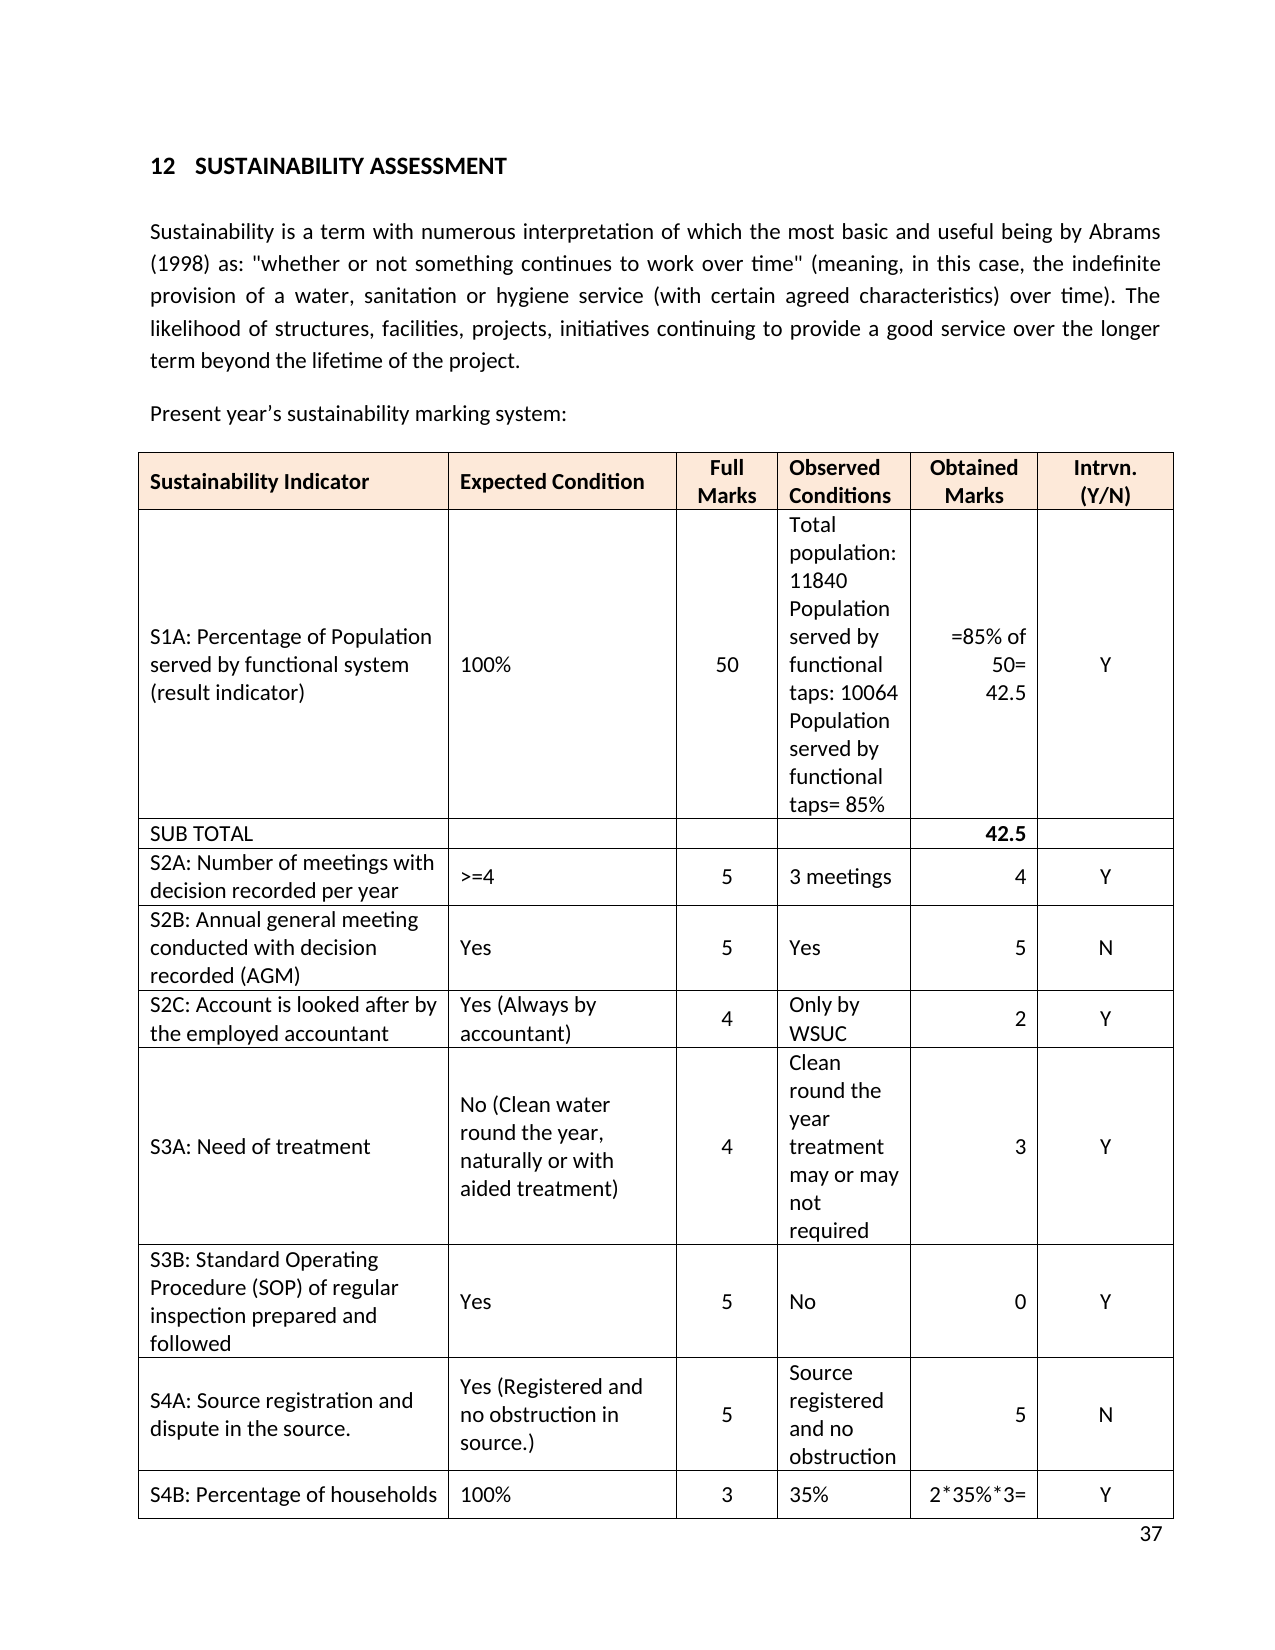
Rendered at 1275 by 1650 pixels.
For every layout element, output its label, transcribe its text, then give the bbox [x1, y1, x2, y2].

table_cell 2 [911, 991, 1037, 1047]
table_cell [778, 819, 910, 847]
table_cell Y [1038, 1471, 1173, 1518]
table_cell Source registered and no obstruction [778, 1358, 910, 1470]
table_header Intrvn. (Y/N) [1038, 453, 1173, 509]
table_cell Y [1038, 510, 1173, 818]
table_cell S3B: Standard Operating Procedure (SOP) of regular inspection prepared and followed [139, 1245, 448, 1357]
table_cell 5 [677, 906, 777, 989]
table_cell Yes [778, 906, 910, 989]
text Present year’s sustainability marking system: [150, 399, 1162, 427]
table_cell 5 [911, 906, 1037, 989]
table_header Observed Conditions [778, 453, 910, 509]
table_header Full Marks [677, 453, 777, 509]
table_cell Yes [449, 1245, 676, 1357]
table_cell S1A: Percentage of Population served by functional system (result indicator) [139, 510, 448, 818]
table_cell 4 [677, 1048, 777, 1244]
table_cell Yes (Registered and no obstruction in source.) [449, 1358, 676, 1470]
table_cell No [778, 1245, 910, 1357]
table_cell S4A: Source registration and dispute in the source. [139, 1358, 448, 1470]
table_cell N [1038, 1358, 1173, 1470]
table_cell =85% of 50= 42.5 [911, 510, 1037, 818]
table_cell S2A: Number of meetings with decision recorded per year [139, 849, 448, 904]
table_cell N [1038, 906, 1173, 989]
table_cell Y [1038, 1245, 1173, 1357]
table_cell Y [1038, 991, 1173, 1047]
table_cell Y [1038, 1048, 1173, 1244]
table_cell [449, 819, 676, 847]
table_cell Only by WSUC [778, 991, 910, 1047]
table_header Sustainability Indicator [139, 453, 448, 509]
table_cell 3 [911, 1048, 1037, 1244]
table_cell 5 [677, 849, 777, 904]
table_cell 100% [449, 1471, 676, 1518]
table_cell Yes (Always by accountant) [449, 991, 676, 1047]
table_cell 0 [911, 1245, 1037, 1357]
table_header Expected Condition [449, 453, 676, 509]
subtitle SUSTAINABILITY ASSESSMENT [150, 150, 1162, 181]
table_cell 5 [677, 1245, 777, 1357]
table_cell 42.5 [911, 819, 1037, 847]
table_cell SUB TOTAL [139, 819, 448, 847]
table_cell 100% [449, 510, 676, 818]
table_cell 3 meetings [778, 849, 910, 904]
table_cell 35% [778, 1471, 910, 1518]
table_cell S3A: Need of treatment [139, 1048, 448, 1244]
table_cell [1038, 819, 1173, 847]
table_cell Total population: 11840 Population served by functional taps: 10064 Population served by functional taps= 85% [778, 510, 910, 818]
text Sustainability is a term with numerous interpretation of which the most basic and useful being by Abrams (1998) as: "whether or not something continues to work over time" (meaning, in this case, the indefinite provision of a water, sanitation or hygiene service (with certain agreed characteristics) over time). The likelihood of structures, facilities, projects, initiatives continuing to provide a good service over the longer term beyond the lifetime of the project. [150, 217, 1162, 374]
table_cell No (Clean water round the year, naturally or with aided treatment) [449, 1048, 676, 1244]
table_cell 50 [677, 510, 777, 818]
table_cell 5 [677, 1358, 777, 1470]
table_cell >=4 [449, 849, 676, 904]
table_cell S2C: Account is looked after by the employed accountant [139, 991, 448, 1047]
table_cell Clean round the year treatment may or may not required [778, 1048, 910, 1244]
table_cell 4 [911, 849, 1037, 904]
table_cell Yes [449, 906, 676, 989]
table_cell 2*35%*3= 2.1 [911, 1471, 1037, 1518]
table_cell [677, 819, 777, 847]
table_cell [139, 1471, 448, 1518]
table_cell Y [1038, 849, 1173, 904]
table_header Obtained Marks [911, 453, 1037, 509]
table_cell 4 [677, 991, 777, 1047]
table_cell S2B: Annual general meeting conducted with decision recorded (AGM) [139, 906, 448, 989]
table_cell 3 [677, 1471, 777, 1518]
table_cell 5 [911, 1358, 1037, 1470]
